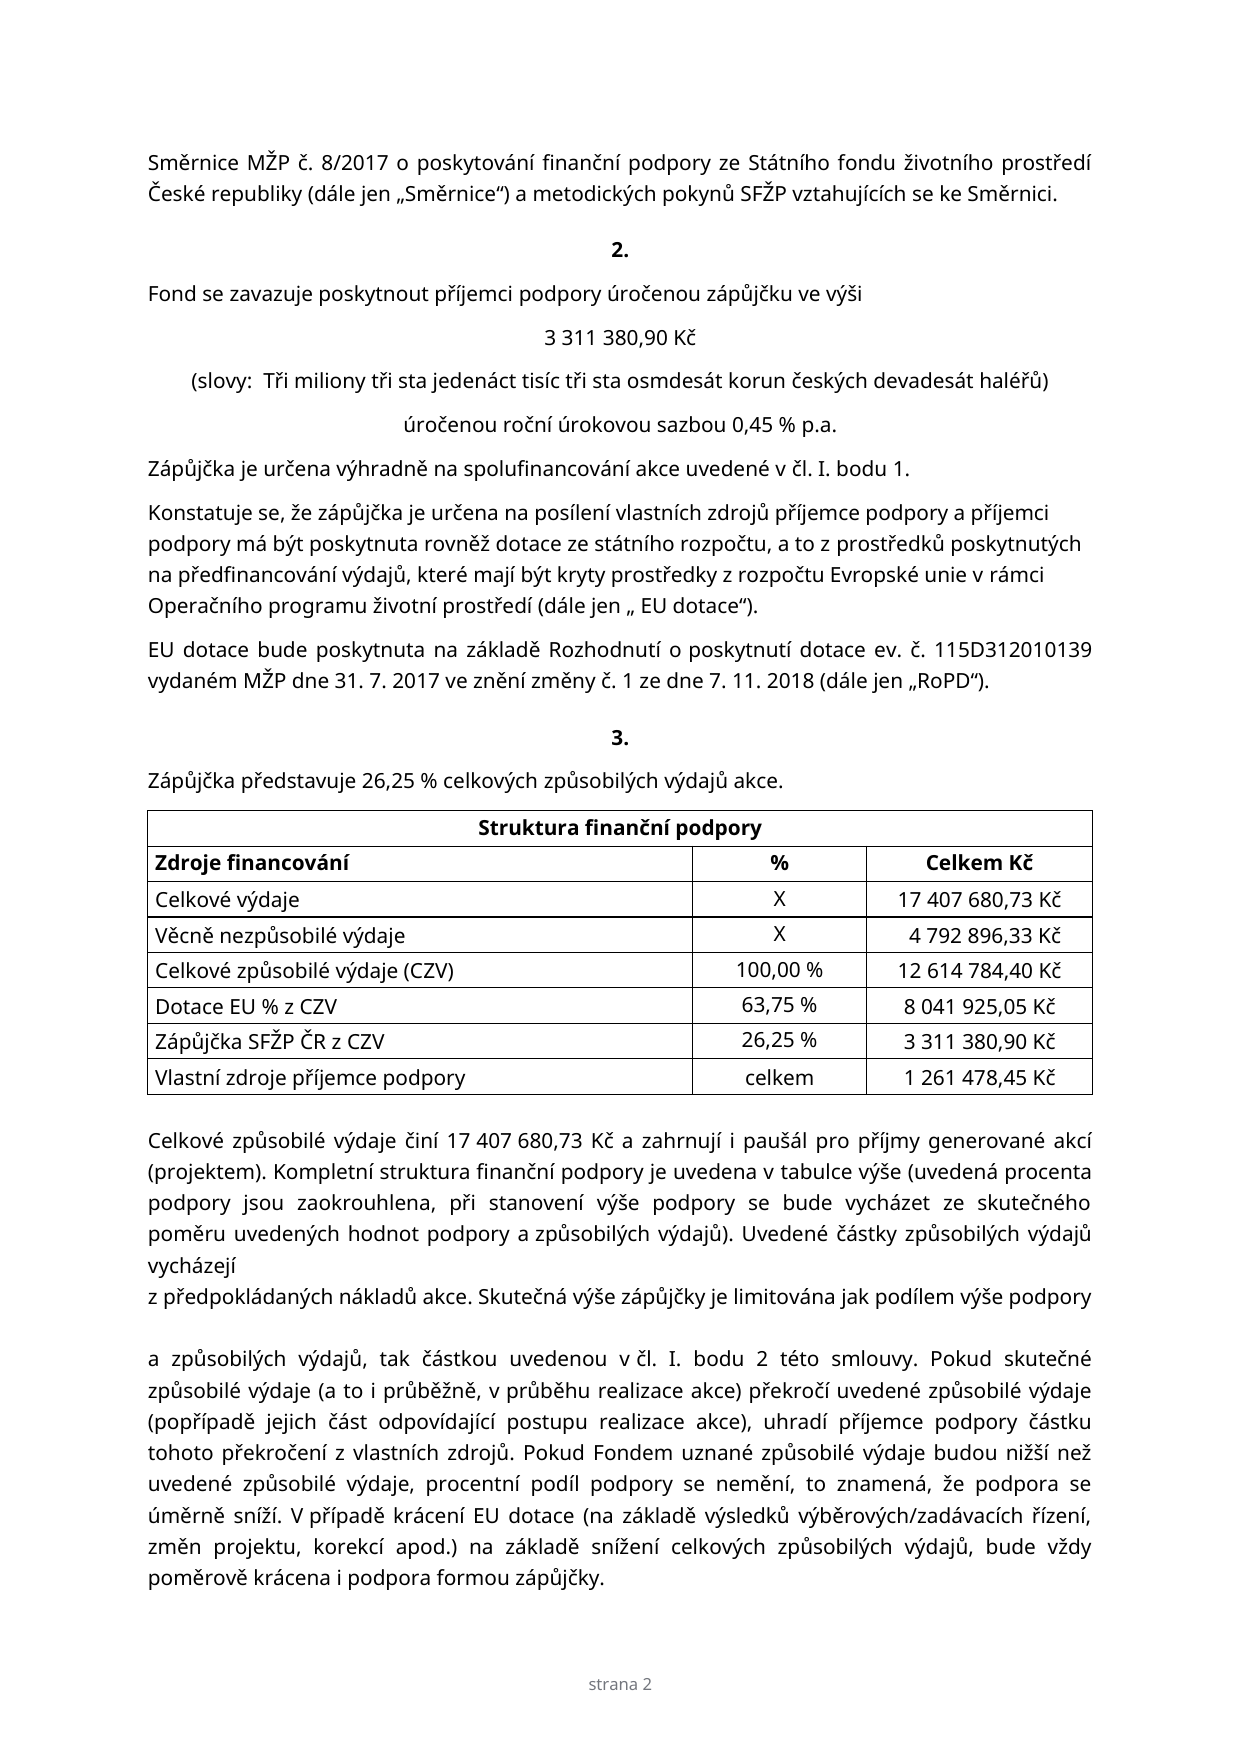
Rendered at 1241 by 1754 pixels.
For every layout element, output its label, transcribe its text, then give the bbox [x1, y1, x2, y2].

text EU dotace bude poskytnuta na základě Rozhodnutí o poskytnutí dotace ev. č. 115D312010139 vydaném MŽP dne 31. 7. 2017 ve znění změny č. 1 ze dne 7. 11. 2018 (dále jen „RoPD“). [148, 635, 1092, 695]
table_cell 17 407 680,73 Kč [867, 882, 1092, 916]
table_cell Dotace EU % z CZV [148, 988, 692, 1023]
table_cell celkem [693, 1059, 866, 1093]
table_cell 63,75 % [693, 988, 866, 1023]
text 3. [148, 723, 1092, 751]
text 2. [148, 235, 1092, 264]
table_cell Celkem Kč [867, 847, 1092, 881]
table_cell 8 041 925,05 Kč [867, 988, 1092, 1023]
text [148, 148, 1092, 207]
table_cell Zápůjčka SFŽP ČR z CZV [148, 1024, 692, 1058]
table_header Struktura finanční podpory [148, 811, 1092, 846]
table_cell 1 261 478,45 Kč [867, 1059, 1092, 1093]
text Konstatuje se, že zápůjčka je určena na posílení vlastních zdrojů příjemce podpory a příjemci podpory má být poskytnuta rovněž dotace ze státního rozpočtu, a to z prostředků poskytnutých na předfinancování výdajů, které mají být kryty prostředky z rozpočtu Evropské unie v rámci Operačního programu životní prostředí (dále jen „ EU dotace“). [148, 498, 1092, 620]
text (slovy: Tři miliony tři sta jedenáct tisíc tři sta osmdesát korun českých devadesát haléřů) [148, 366, 1092, 395]
table_cell Zdroje financování [148, 847, 692, 881]
table_cell X [693, 882, 866, 916]
table_cell Věcně nezpůsobilé výdaje [148, 918, 692, 952]
table_cell 3 311 380,90 Kč [867, 1024, 1092, 1058]
table_cell % [693, 847, 866, 881]
text 3 311 380,90 Kč [148, 323, 1092, 351]
table_cell 100,00 % [693, 953, 866, 987]
text Zápůjčka představuje 26,25 % celkových způsobilých výdajů akce. [148, 766, 1092, 795]
text Zápůjčka je určena výhradně na spolufinancování akce uvedené v čl. I. bodu 1. [148, 454, 1092, 482]
table_cell Vlastní zdroje příjemce podpory [148, 1059, 692, 1093]
table_cell 26,25 % [693, 1024, 866, 1058]
table_cell Celkové výdaje [148, 882, 692, 916]
table_cell 4 792 896,33 Kč [867, 918, 1092, 952]
table_cell X [693, 918, 866, 952]
text Celkové způsobilé výdaje činí 17 407 680,73 Kč a zahrnují i paušál pro příjmy generované akcí (projektem). Kompletní struktura finanční podpory je uvedena v tabulce výše (uvedená procenta podpory jsou zaokrouhlena, při stanovení výše podpory se bude vycházet ze skutečného poměru uvedených hodnot podpory a způsobilých výdajů). Uvedené částky způsobilých výdajů vycházejí z předpokládaných nákladů akce. Skutečná výše zápůjčky je limitována jak podílem výše podpory a způsobilých výdajů, tak částkou uvedenou v čl. I. bodu 2 této smlouvy. Pokud skutečné způsobilé výdaje (a to i průběžně, v průběhu realizace akce) překročí uvedené způsobilé výdaje (popřípadě jejich část odpovídající postupu realizace akce), uhradí příjemce podpory částku tohoto překročení z vlastních zdrojů. Pokud Fondem uznané způsobilé výdaje budou nižší než uvedené způsobilé výdaje, procentní podíl podpory se nemění, to znamená, že podpora se úměrně sníží. V případě krácení EU dotace (na základě výsledků výběrových/zadávacích řízení, změn projektu, korekcí apod.) na základě snížení celkových způsobilých výdajů, bude vždy poměrově krácena i podpora formou zápůjčky. [148, 1095, 1092, 1592]
table_cell 12 614 784,40 Kč [867, 953, 1092, 987]
table_cell Celkové způsobilé výdaje (CZV) [148, 953, 692, 987]
text úročenou roční úrokovou sazbou 0,45 % p.a. [148, 410, 1092, 439]
text Fond se zavazuje poskytnout příjemci podpory úročenou zápůjčku ve výši [148, 279, 1092, 307]
